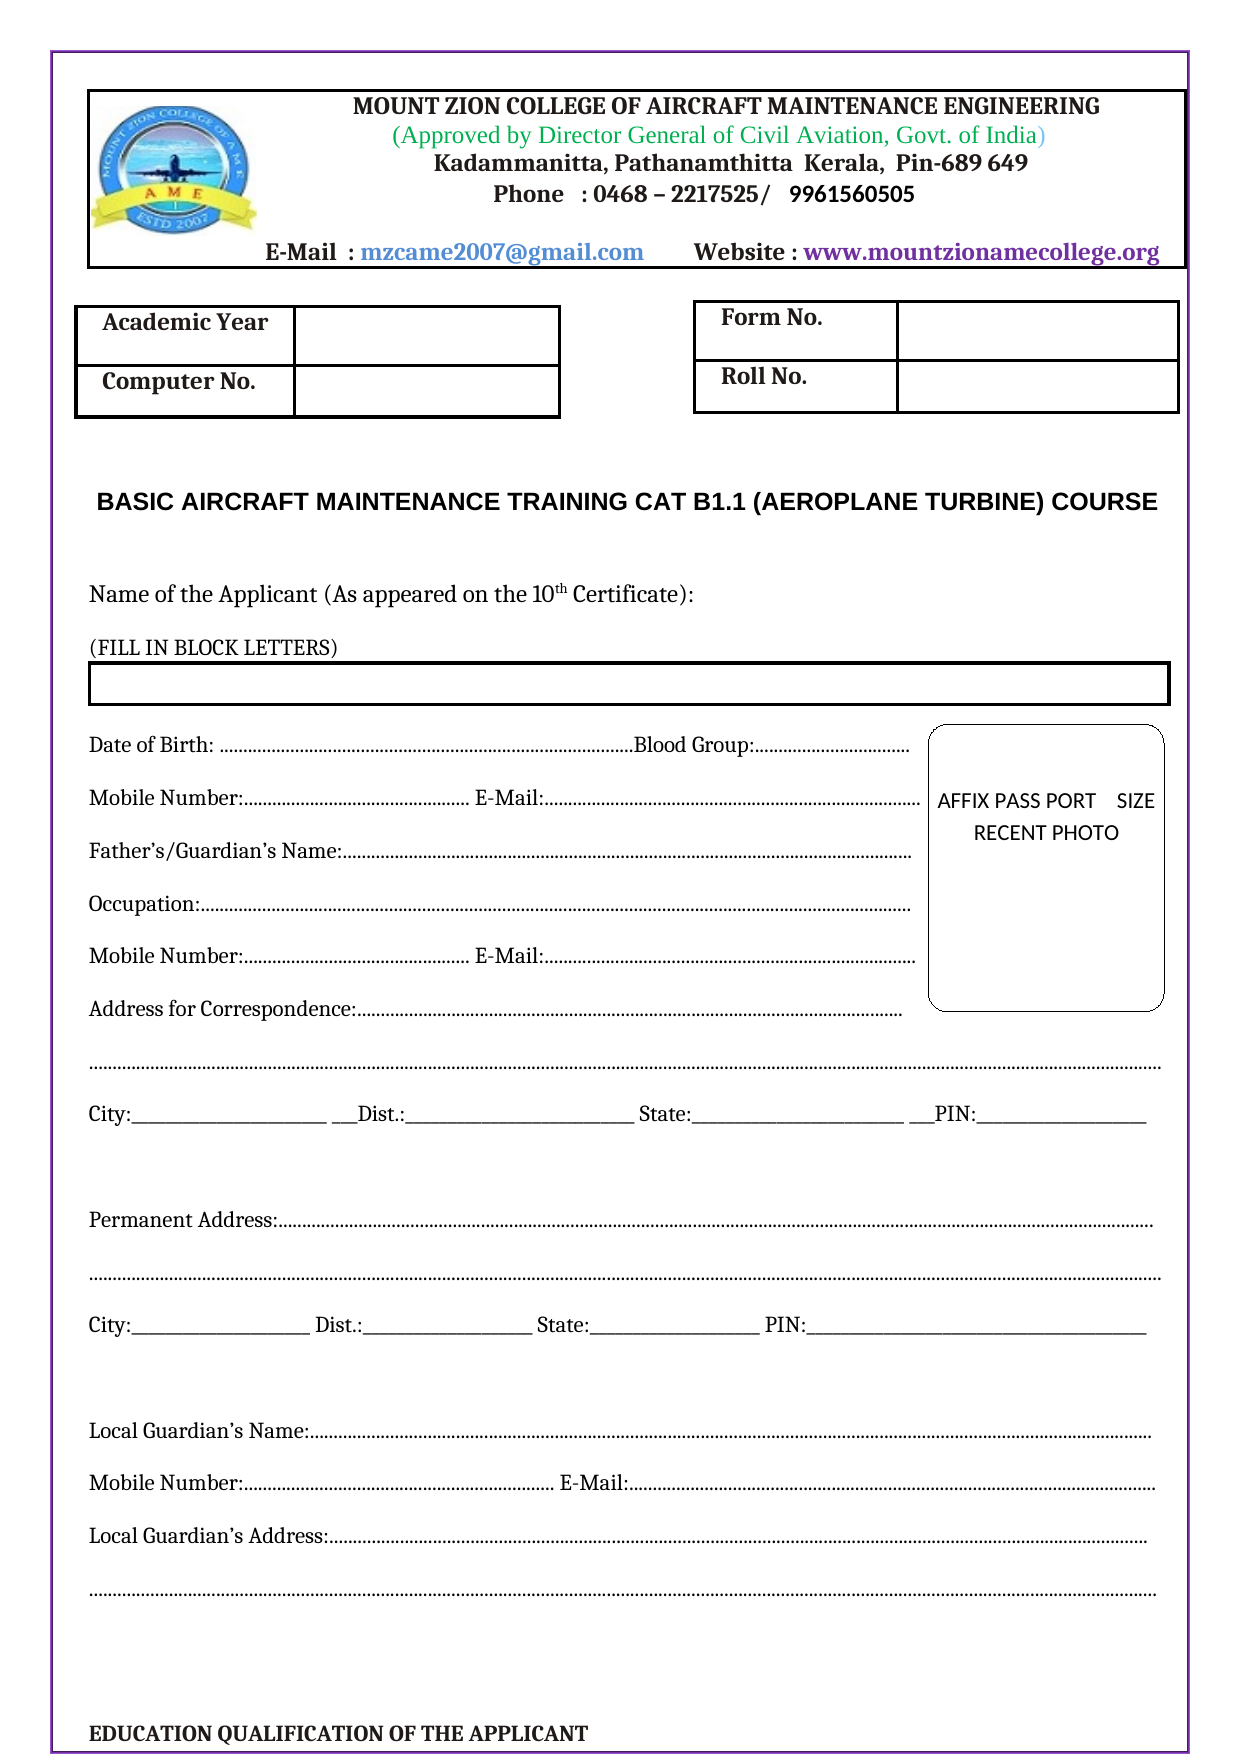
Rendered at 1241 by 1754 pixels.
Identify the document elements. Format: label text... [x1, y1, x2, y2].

text EDUCATION QUALIFICATION OF THE APPLICANT [89, 1720, 1166, 1747]
picture [91, 106, 257, 236]
text Name of the Applicant (As appeared on the 10th Certificate): [89, 580, 1166, 609]
table_header [296, 308, 558, 364]
table_cell Computer No. [78, 367, 293, 415]
table_cell Roll No. [696, 362, 896, 411]
text Mobile Number:................................................ E-Mail:............................................................................... [89, 943, 928, 969]
text City:_______________________ ___Dist.:___________________________ State:_________________________ ___PIN:____________________ [89, 1101, 1166, 1127]
table_cell [899, 362, 1177, 411]
text ................................................................................................................................................................................................................................... [89, 1576, 1166, 1602]
text Mobile Number:.................................................................. E-Mail:................................................................................................................ [89, 1470, 1166, 1496]
table_header Form No. [696, 303, 896, 359]
text Mobile Number:................................................ E-Mail:................................................................................ [89, 785, 928, 811]
text BASIC AIRCRAFT MAINTENANCE TRAINING CAT B1.1 (AEROPLANE TURBINE) COURSE [89, 486, 1166, 515]
table_header [899, 303, 1177, 359]
text Address for Correspondence:.................................................................................................................... [89, 996, 1166, 1022]
text Local Guardian’s Address:.............................................................................................................................................................................. [89, 1523, 1166, 1549]
table_header MOUNT ZION COLLEGE OF AIRCRAFT MAINTENANCE ENGINEERING (Approved by Director General of Civil Aviation, Govt. of India) Kadammanitta, Pathanamthitta Kerala, Pin-689 649 Phone : 0468 – 2217525/ 9961560505 E-Mail : mzcame2007@gmail.com Website : www.mountzionamecollege.org [90, 92, 1184, 266]
text Permanent Address:.......................................................................................................................................................................................... [89, 1207, 1166, 1233]
text Occupation:....................................................................................................................................................... [89, 890, 928, 917]
text Father’s/Guardian’s Name:......................................................................................................................... [89, 838, 928, 864]
text .................................................................................................................................................................................................................................... [89, 1048, 1166, 1075]
table_header Academic Year [78, 308, 293, 364]
text (FILL IN BLOCK LETTERS) [89, 635, 1166, 661]
text .................................................................................................................................................................................................................................... [89, 1259, 1166, 1286]
text Local Guardian’s Name:................................................................................................................................................................................... [89, 1417, 1166, 1444]
table_cell [296, 367, 558, 415]
table_header [91, 665, 1167, 703]
text Date of Birth: ........................................................................................Blood Group:................................. [89, 732, 931, 758]
text City:_____________________ Dist.:____________________ State:____________________ PIN:________________________________________ [89, 1312, 1166, 1338]
